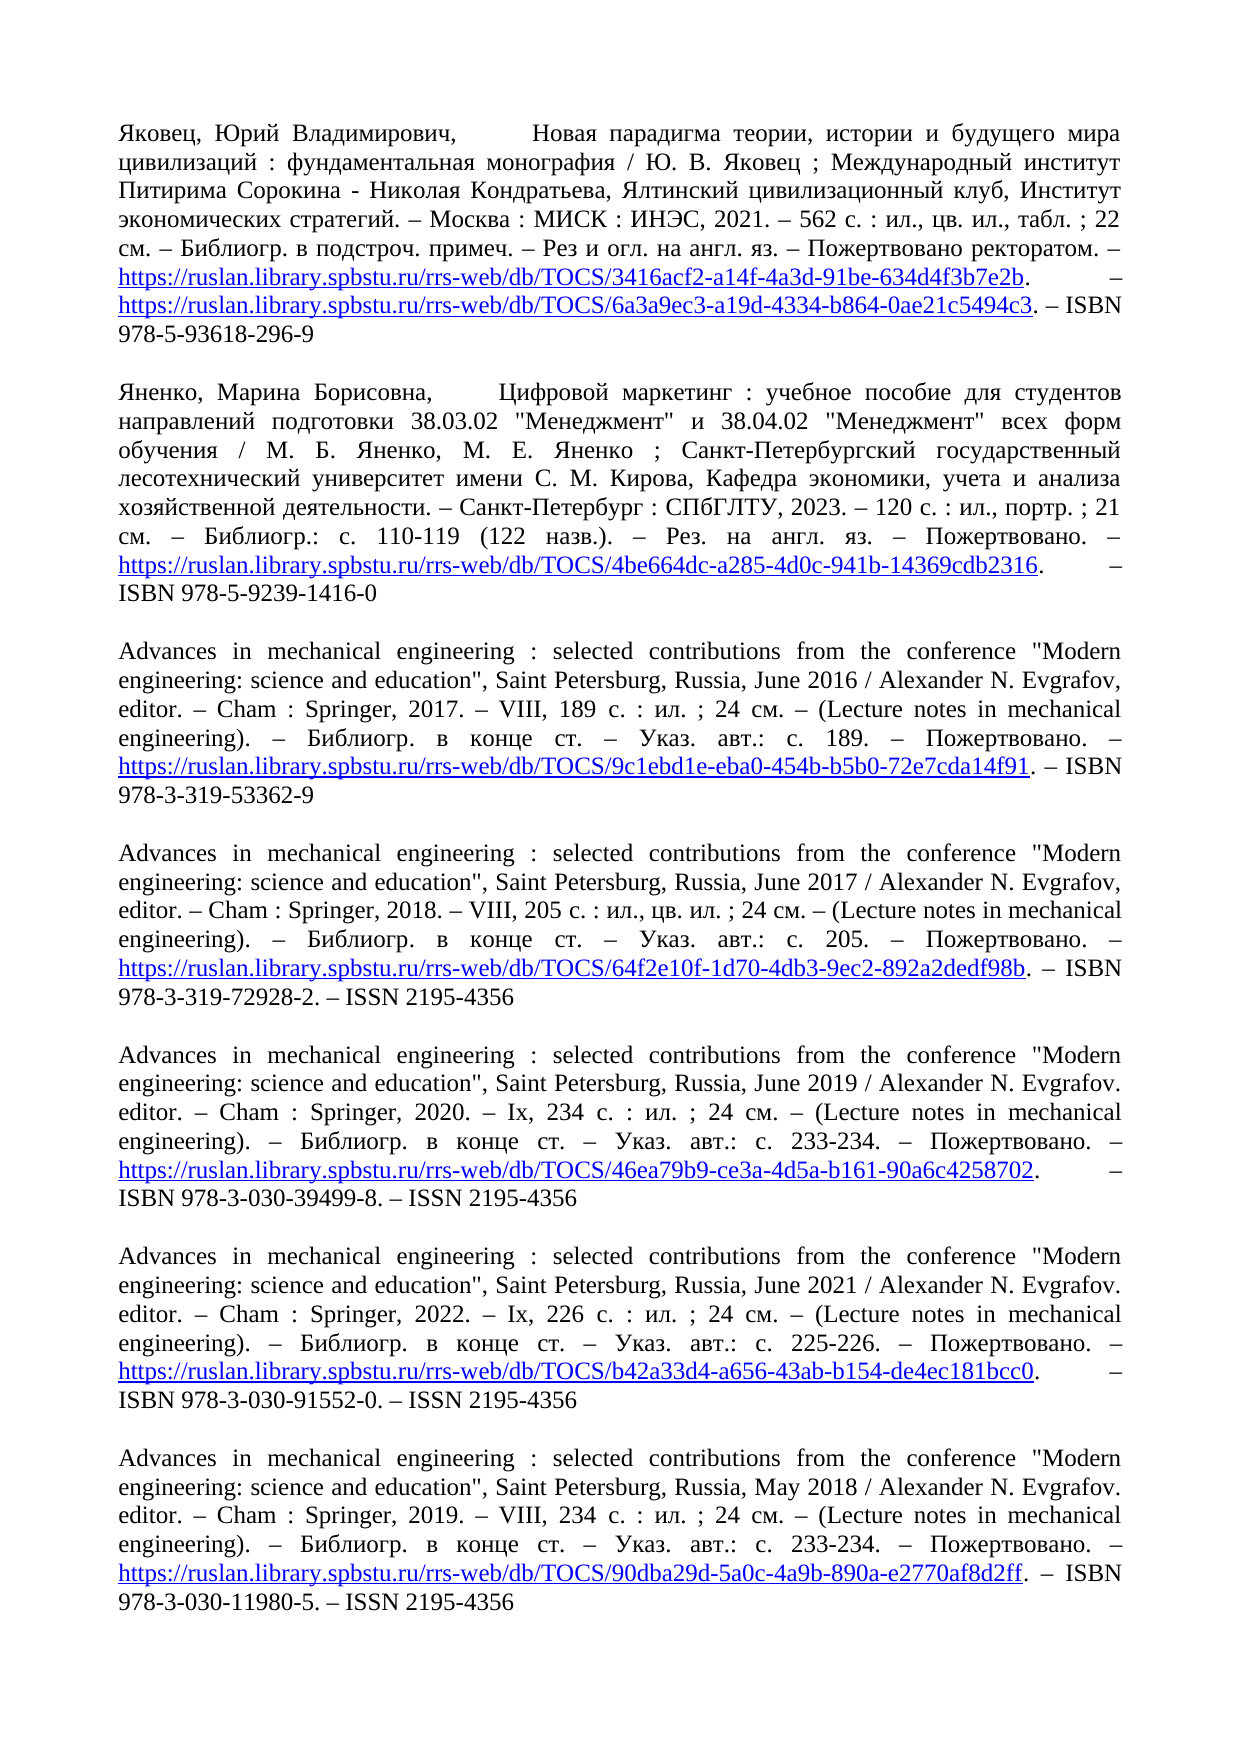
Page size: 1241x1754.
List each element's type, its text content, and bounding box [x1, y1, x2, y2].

title Advances in mechanical engineering : selected contributions from the conference "Modern engineering: science and education", Saint Petersburg, Russia, June 2021 / Alexander N. Evgrafov. editor. – Cham : Springer, 2022. – Ix, 226 с. : ил. ; 24 см. – (Lecture notes in mechanical engineering). – Библиогр. в конце ст. – Указ. авт.: с. 225-226. – Пожертвовано. – https://ruslan.library.spbstu.ru/rrs-web/db/TOCS/b42a33d4-a656-43ab-b154-de4ec181bcc0. – ISBN 978-3-030-91552-0. – ISSN 2195-4356 [118, 1241, 1122, 1414]
title Advances in mechanical engineering : selected contributions from the conference "Modern engineering: science and education", Saint Petersburg, Russia, June 2017 / Alexander N. Evgrafov, editor. – Cham : Springer, 2018. – VIII, 205 с. : ил., цв. ил. ; 24 см. – (Lecture notes in mechanical engineering). – Библиогр. в конце ст. – Указ. авт.: с. 205. – Пожертвовано. – https://ruslan.library.spbstu.ru/rrs-web/db/TOCS/64f2e10f-1d70-4db3-9ec2-892a2dedf98b. – ISBN 978-3-319-72928-2. – ISSN 2195-4356 [118, 838, 1122, 1011]
text Яковец, Юрий Владимирович, Новая парадигма теории, истории и будущего мира цивилизаций : фундаментальная монография / Ю. В. Яковец ; Международный институт Питирима Сорокина - Николая Кондратьева, Ялтинский цивилизационный клуб, Институт экономических стратегий. – Москва : МИСК : ИНЭС, 2021. – 562 с. : ил., цв. ил., табл. ; 22 см. – Библиогр. в подстроч. примеч. – Рез и огл. на англ. яз. – Пожертвовано ректоратом. – https://ruslan.library.spbstu.ru/rrs-web/db/TOCS/3416acf2-a14f-4a3d-91be-634d4f3b7e2b. – https://ruslan.library.spbstu.ru/rrs-web/db/TOCS/6a3a9ec3-a19d-4334-b864-0ae21c5494c3. – ISBN 978-5-93618-296-9 [118, 118, 1122, 348]
title Advances in mechanical engineering : selected contributions from the conference "Modern engineering: science and education", Saint Petersburg, Russia, June 2019 / Alexander N. Evgrafov. editor. – Cham : Springer, 2020. – Ix, 234 с. : ил. ; 24 см. – (Lecture notes in mechanical engineering). – Библиогр. в конце ст. – Указ. авт.: с. 233-234. – Пожертвовано. – https://ruslan.library.spbstu.ru/rrs-web/db/TOCS/46ea79b9-ce3a-4d5a-b161-90a6c4258702. – ISBN 978-3-030-39499-8. – ISSN 2195-4356 [118, 1040, 1122, 1212]
title Advances in mechanical engineering : selected contributions from the conference "Modern engineering: science and education", Saint Petersburg, Russia, June 2016 / Alexander N. Evgrafov, editor. – Cham : Springer, 2017. – VIII, 189 с. : ил. ; 24 см. – (Lecture notes in mechanical engineering). – Библиогр. в конце ст. – Указ. авт.: с. 189. – Пожертвовано. – https://ruslan.library.spbstu.ru/rrs-web/db/TOCS/9c1ebd1e-eba0-454b-b5b0-72e7cda14f91. – ISBN 978-3-319-53362-9 [118, 636, 1122, 809]
title Advances in mechanical engineering : selected contributions from the conference "Modern engineering: science and education", Saint Petersburg, Russia, May 2018 / Alexander N. Evgrafov. editor. – Cham : Springer, 2019. – VIII, 234 с. : ил. ; 24 см. – (Lecture notes in mechanical engineering). – Библиогр. в конце ст. – Указ. авт.: с. 233-234. – Пожертвовано. – https://ruslan.library.spbstu.ru/rrs-web/db/TOCS/90dba29d-5a0c-4a9b-890a-e2770af8d2ff. – ISBN 978-3-030-11980-5. – ISSN 2195-4356 [118, 1443, 1122, 1616]
text Яненко, Марина Борисовна, Цифровой маркетинг : учебное пособие для студентов направлений подготовки 38.03.02 "Менеджмент" и 38.04.02 "Менеджмент" всех форм обучения / М. Б. Яненко, М. Е. Яненко ; Санкт-Петербургский государственный лесотехнический университет имени С. М. Кирова, Кафедра экономики, учета и анализа хозяйственной деятельности. – Санкт-Петербург : СПбГЛТУ, 2023. – 120 с. : ил., портр. ; 21 см. – Библиогр.: с. 110-119 (122 назв.). – Рез. на англ. яз. – Пожертвовано. – https://ruslan.library.spbstu.ru/rrs-web/db/TOCS/4be664dc-a285-4d0c-941b-14369cdb2316. – ISBN 978-5-9239-1416-0 [118, 377, 1122, 607]
